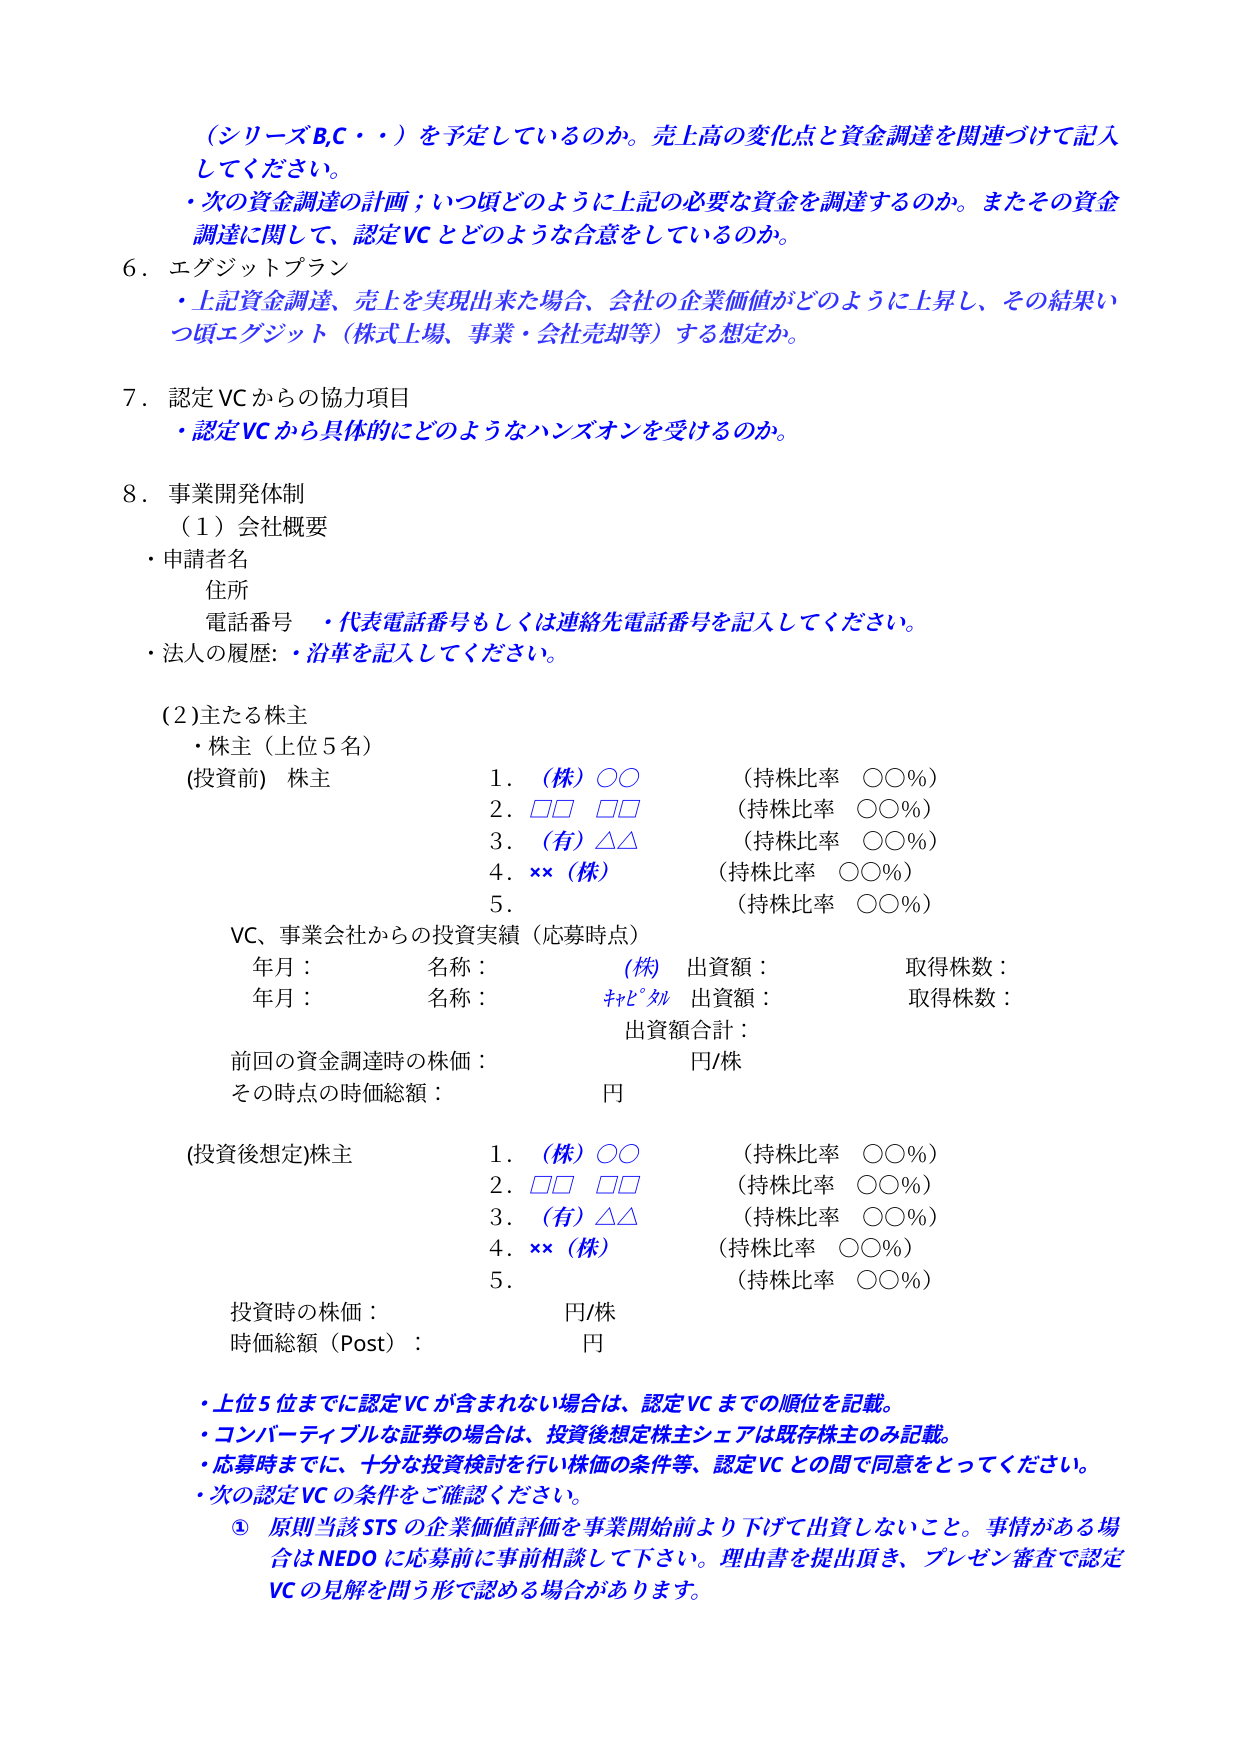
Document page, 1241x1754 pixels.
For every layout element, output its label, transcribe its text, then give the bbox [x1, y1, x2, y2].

list 事業開発体制 [118, 476, 1122, 509]
text 出資額合計： [187, 1013, 1122, 1044]
text ・コンバーティブルな証券の場合は、投資後想定株主シェアは既存株主のみ記載。 [192, 1418, 1122, 1448]
text ・申請者名 [118, 542, 1122, 573]
text VC、事業会社からの投資実績（応募時点） [187, 918, 1122, 950]
text ５． （持株比率 ○○％） [187, 1263, 1122, 1295]
list ・認定VCから具体的にどのようなハンズオンを受けるのか。 [168, 413, 1122, 446]
list 認定VCからの協力項目 [118, 380, 1122, 413]
text ・応募時までに、十分な投資検討を行い株価の条件等、認定VCとの間で同意をとってください。 [192, 1448, 1122, 1478]
text (投資前) 株主 １．（株）○○ （持株比率 ○○％） [187, 761, 1122, 792]
list ・次の資金調達の計画；いつ頃どのように上記の必要な資金を調達するのか。またその資金調達に関して、認定VCとどのような合意をしているのか。 [177, 184, 1122, 250]
text その時点の時価総額： 円 [187, 1076, 1122, 1107]
text ２．□□ □□ （持株比率 ○○％） [187, 1169, 1122, 1200]
text (投資後想定)株主 １．（株）○○ （持株比率 ○○％） [187, 1137, 1122, 1169]
list （１）会社概要 [168, 509, 1122, 542]
list ・上記資金調達、売上を実現出来た場合、会社の企業価値がどのように上昇し、その結果いつ頃エグジット（株式上場、事業・会社売却等）する想定か。 [168, 283, 1122, 349]
list エグジットプラン [118, 250, 1122, 283]
text (２)主たる株主 [118, 698, 1122, 729]
text 前回の資金調達時の株価： 円/株 [187, 1044, 1122, 1076]
text 年月： 名称： ｷｬﾋﾟﾀﾙ 出資額： 取得株数： [187, 981, 1122, 1013]
text ３．（有）△△ （持株比率 ○○％） [187, 1200, 1122, 1232]
text ４．××（株） （持株比率 ○○％） [187, 855, 1122, 887]
text 投資時の株価： 円/株 [187, 1295, 1122, 1326]
text ・法人の履歴: ・沿革を記入してください。 [118, 636, 1122, 668]
text ・次の認定VCの条件をご確認ください。 [187, 1478, 1122, 1510]
text 時価総額（Post）： 円 [187, 1326, 1122, 1358]
text ２．□□ □□ （持株比率 ○○％） [187, 792, 1122, 824]
text 電話番号 ・代表電話番号もしくは連絡先電話番号を記入してください。 [118, 605, 1122, 636]
text ５． （持株比率 ○○％） [187, 887, 1122, 918]
text 年月： 名称： (株) 出資額： 取得株数： [187, 950, 1122, 981]
text ・株主（上位５名） [187, 729, 1122, 761]
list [177, 118, 1122, 184]
text ４．××（株） （持株比率 ○○％） [187, 1232, 1122, 1263]
text ・上位5位までに認定VCが含まれない場合は、認定VCまでの順位を記載。 [192, 1388, 1122, 1418]
text 住所 [118, 573, 1122, 605]
list 原則当該STSの企業価値評価を事業開始前より下げて出資しないこと。事情がある場合はNEDOに応募前に事前相談して下さい。理由書を提出頂き、プレゼン審査で認定VCの見解を問う形で認める場合があります。 [231, 1510, 1122, 1605]
text ３．（有）△△ （持株比率 ○○％） [187, 824, 1122, 855]
